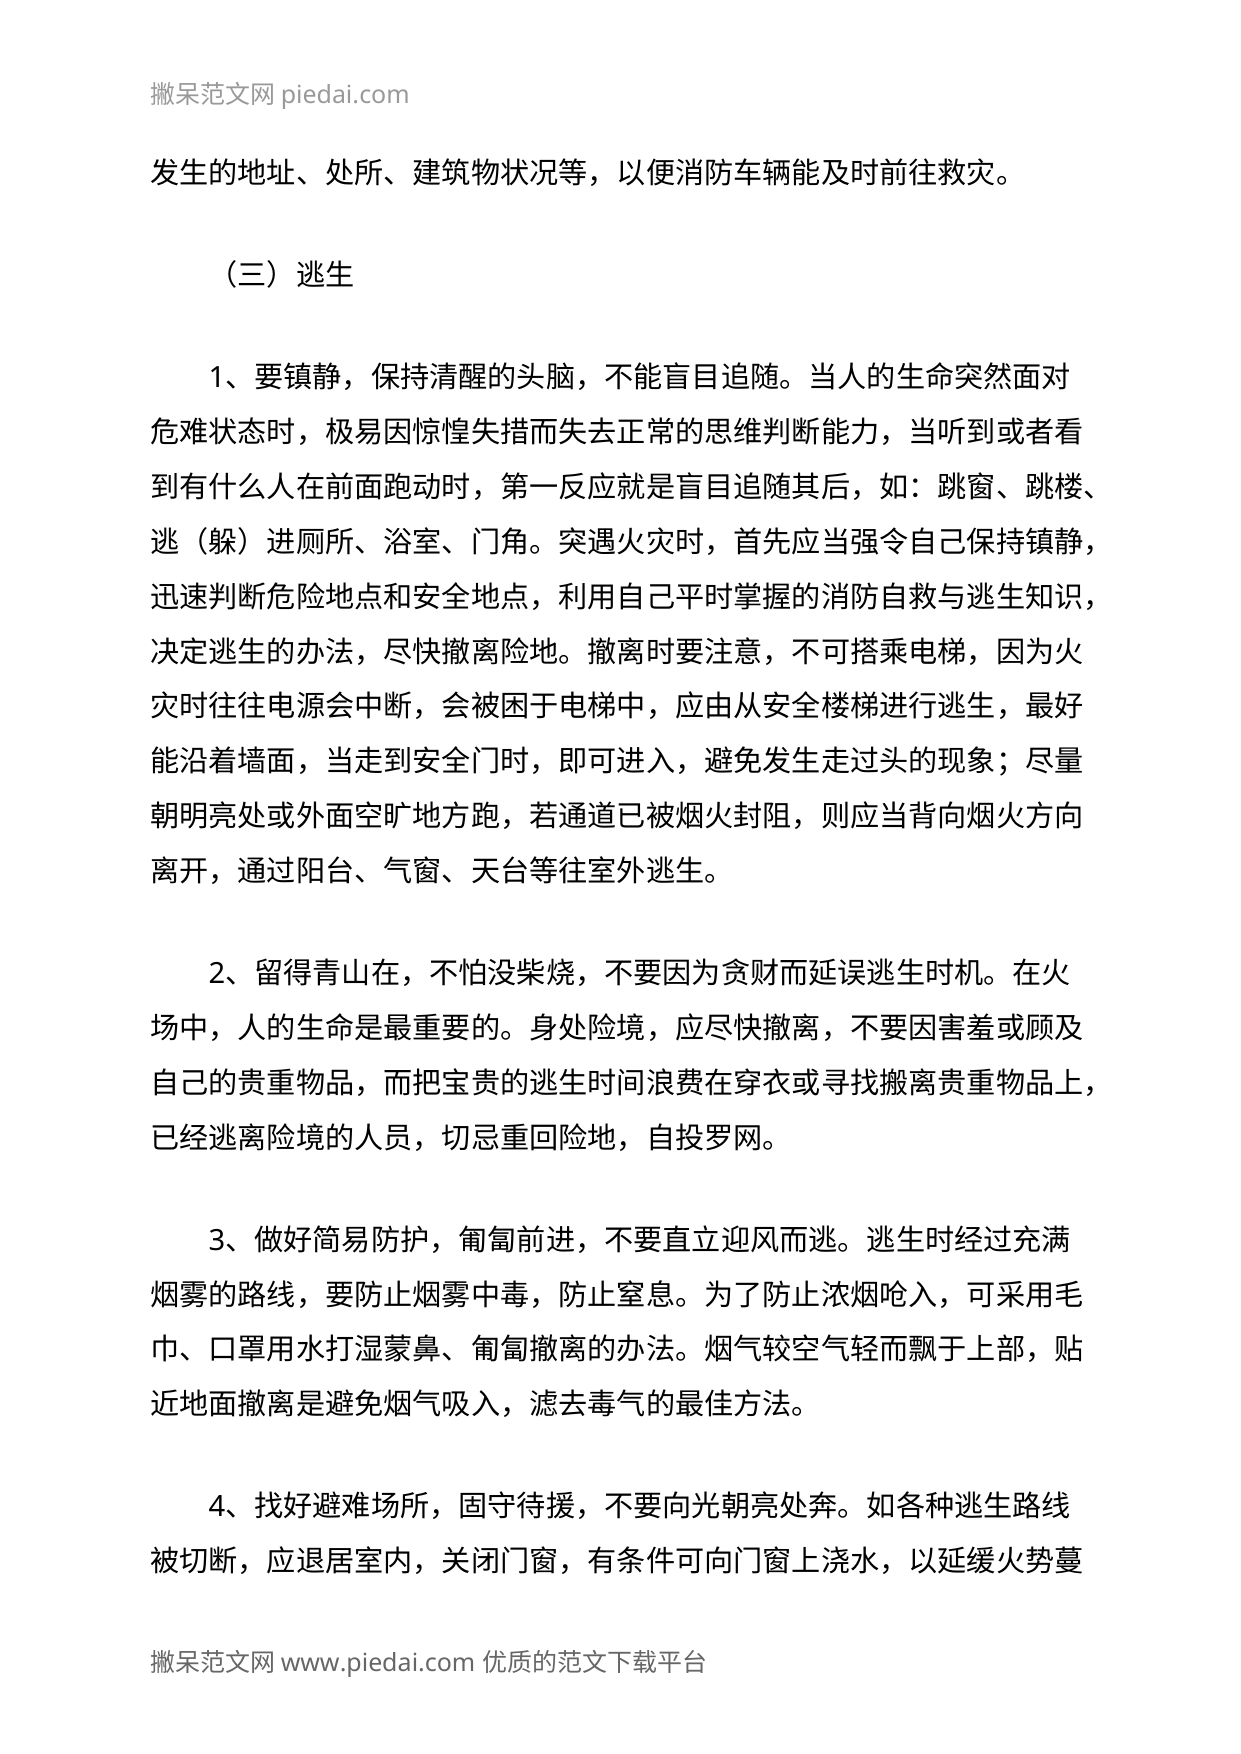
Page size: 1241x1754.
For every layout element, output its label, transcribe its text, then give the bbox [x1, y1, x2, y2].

text （三）逃生 [150, 252, 1090, 294]
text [150, 150, 1090, 192]
text 3、做好简易防护，匍匐前进，不要直立迎风而逃。逃生时经过充满烟雾的路线，要防止烟雾中毒，防止窒息。为了防止浓烟呛入，可采用毛巾、口罩用水打湿蒙鼻、匍匐撤离的办法。烟气较空气轻而飘于上部，贴近地面撤离是避免烟气吸入，滤去毒气的最佳方法。 [150, 1216, 1090, 1423]
text 2、留得青山在，不怕没柴烧，不要因为贪财而延误逃生时机。在火场中，人的生命是最重要的。身处险境，应尽快撤离，不要因害羞或顾及自己的贵重物品，而把宝贵的逃生时间浪费在穿衣或寻找搬离贵重物品上，已经逃离险境的人员，切忌重回险地，自投罗网。 [150, 949, 1090, 1157]
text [150, 1483, 1090, 1580]
text 1、要镇静，保持清醒的头脑，不能盲目追随。当人的生命突然面对危难状态时，极易因惊惶失措而失去正常的思维判断能力，当听到或者看到有什么人在前面跑动时，第一反应就是盲目追随其后，如：跳窗、跳楼、逃（躲）进厕所、浴室、门角。突遇火灾时，首先应当强令自己保持镇静，迅速判断危险地点和安全地点，利用自己平时掌握的消防自救与逃生知识，决定逃生的办法，尽快撤离险地。撤离时要注意，不可搭乘电梯，因为火灾时往往电源会中断，会被困于电梯中，应由从安全楼梯进行逃生，最好能沿着墙面，当走到安全门时，即可进入，避免发生走过头的现象；尽量朝明亮处或外面空旷地方跑，若通道已被烟火封阻，则应当背向烟火方向离开，通过阳台、气窗、天台等往室外逃生。 [150, 353, 1090, 890]
